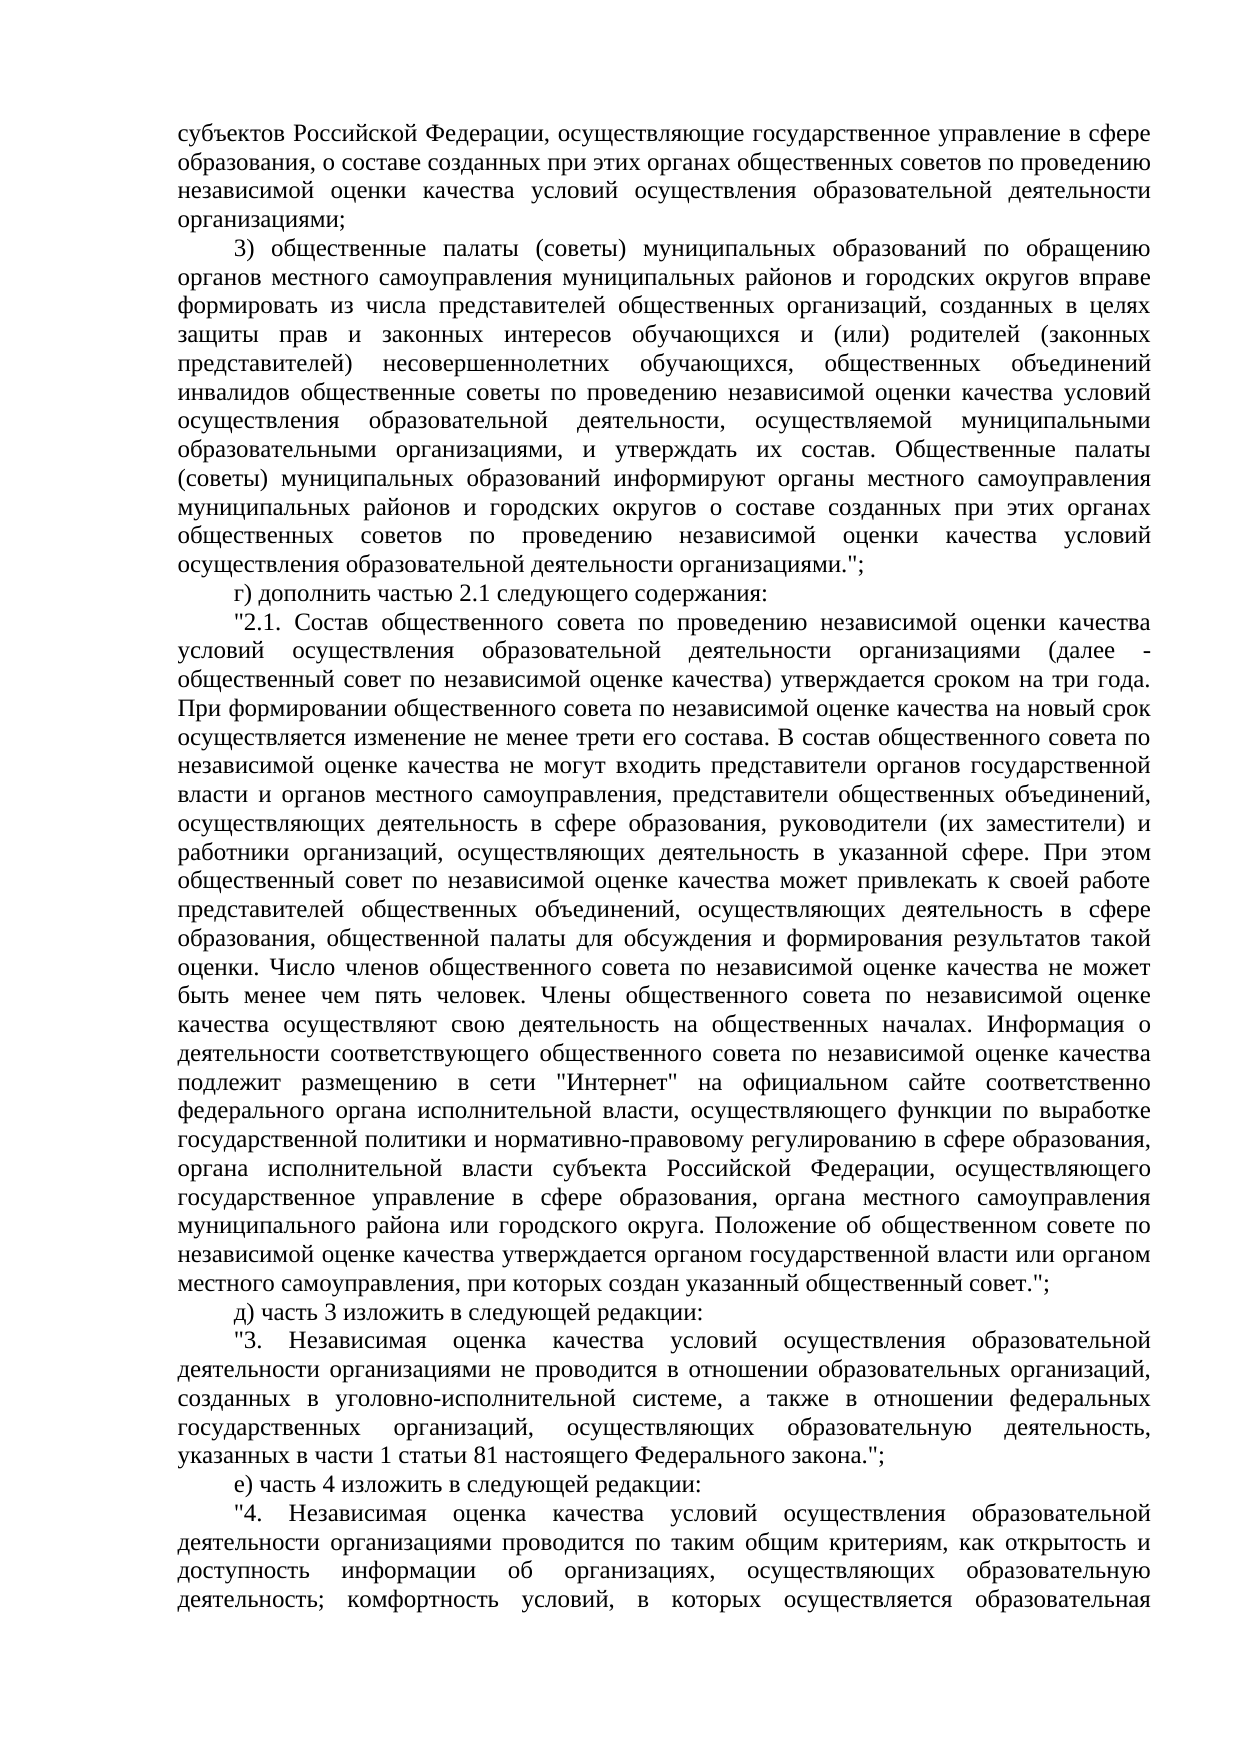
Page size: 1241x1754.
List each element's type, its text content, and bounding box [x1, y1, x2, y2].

text 3) общественные палаты (советы) муниципальных образований по обращению органов местного самоуправления муниципальных районов и городских округов вправе формировать из числа представителей общественных организаций, созданных в целях защиты прав и законных интересов обучающихся и (или) родителей (законных представителей) несовершеннолетних обучающихся, общественных объединений инвалидов общественные советы по проведению независимой оценки качества условий осуществления образовательной деятельности, осуществляемой муниципальными образовательными организациями, и утверждать их состав. Общественные палаты (советы) муниципальных образований информируют органы местного самоуправления муниципальных районов и городских округов о составе созданных при этих органах общественных советов по проведению независимой оценки качества условий осуществления образовательной деятельности организациями."; [177, 233, 1152, 578]
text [177, 118, 1152, 233]
text "2.1. Состав общественного совета по проведению независимой оценки качества условий осуществления образовательной деятельности организациями (далее - общественный совет по независимой оценке качества) утверждается сроком на три года. При формировании общественного совета по независимой оценке качества на новый срок осуществляется изменение не менее трети его состава. В состав общественного совета по независимой оценке качества не могут входить представители органов государственной власти и органов местного самоуправления, представители общественных объединений, осуществляющих деятельность в сфере образования, руководители (их заместители) и работники организаций, осуществляющих деятельность в указанной сфере. При этом общественный совет по независимой оценке качества может привлекать к своей работе представителей общественных объединений, осуществляющих деятельность в сфере образования, общественной палаты для обсуждения и формирования результатов такой оценки. Число членов общественного совета по независимой оценке качества не может быть менее чем пять человек. Члены общественного совета по независимой оценке качества осуществляют свою деятельность на общественных началах. Информация о деятельности соответствующего общественного совета по независимой оценке качества подлежит размещению в сети "Интернет" на официальном сайте соответственно федерального органа исполнительной власти, осуществляющего функции по выработке государственной политики и нормативно-правовому регулированию в сфере образования, органа исполнительной власти субъекта Российской Федерации, осуществляющего государственное управление в сфере образования, органа местного самоуправления муниципального района или городского округа. Положение об общественном совете по независимой оценке качества утверждается органом государственной власти или органом местного самоуправления, при которых создан указанный общественный совет."; [177, 607, 1152, 1297]
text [177, 1498, 1152, 1613]
text е) часть 4 изложить в следующей редакции: [177, 1469, 1152, 1498]
text г) дополнить частью 2.1 следующего содержания: [177, 578, 1152, 607]
text д) часть 3 изложить в следующей редакции: [177, 1297, 1152, 1326]
text "3. Независимая оценка качества условий осуществления образовательной деятельности организациями не проводится в отношении образовательных организаций, созданных в уголовно-исполнительной системе, а также в отношении федеральных государственных организаций, осуществляющих образовательную деятельность, указанных в части 1 статьи 81 настоящего Федерального закона."; [177, 1326, 1152, 1469]
